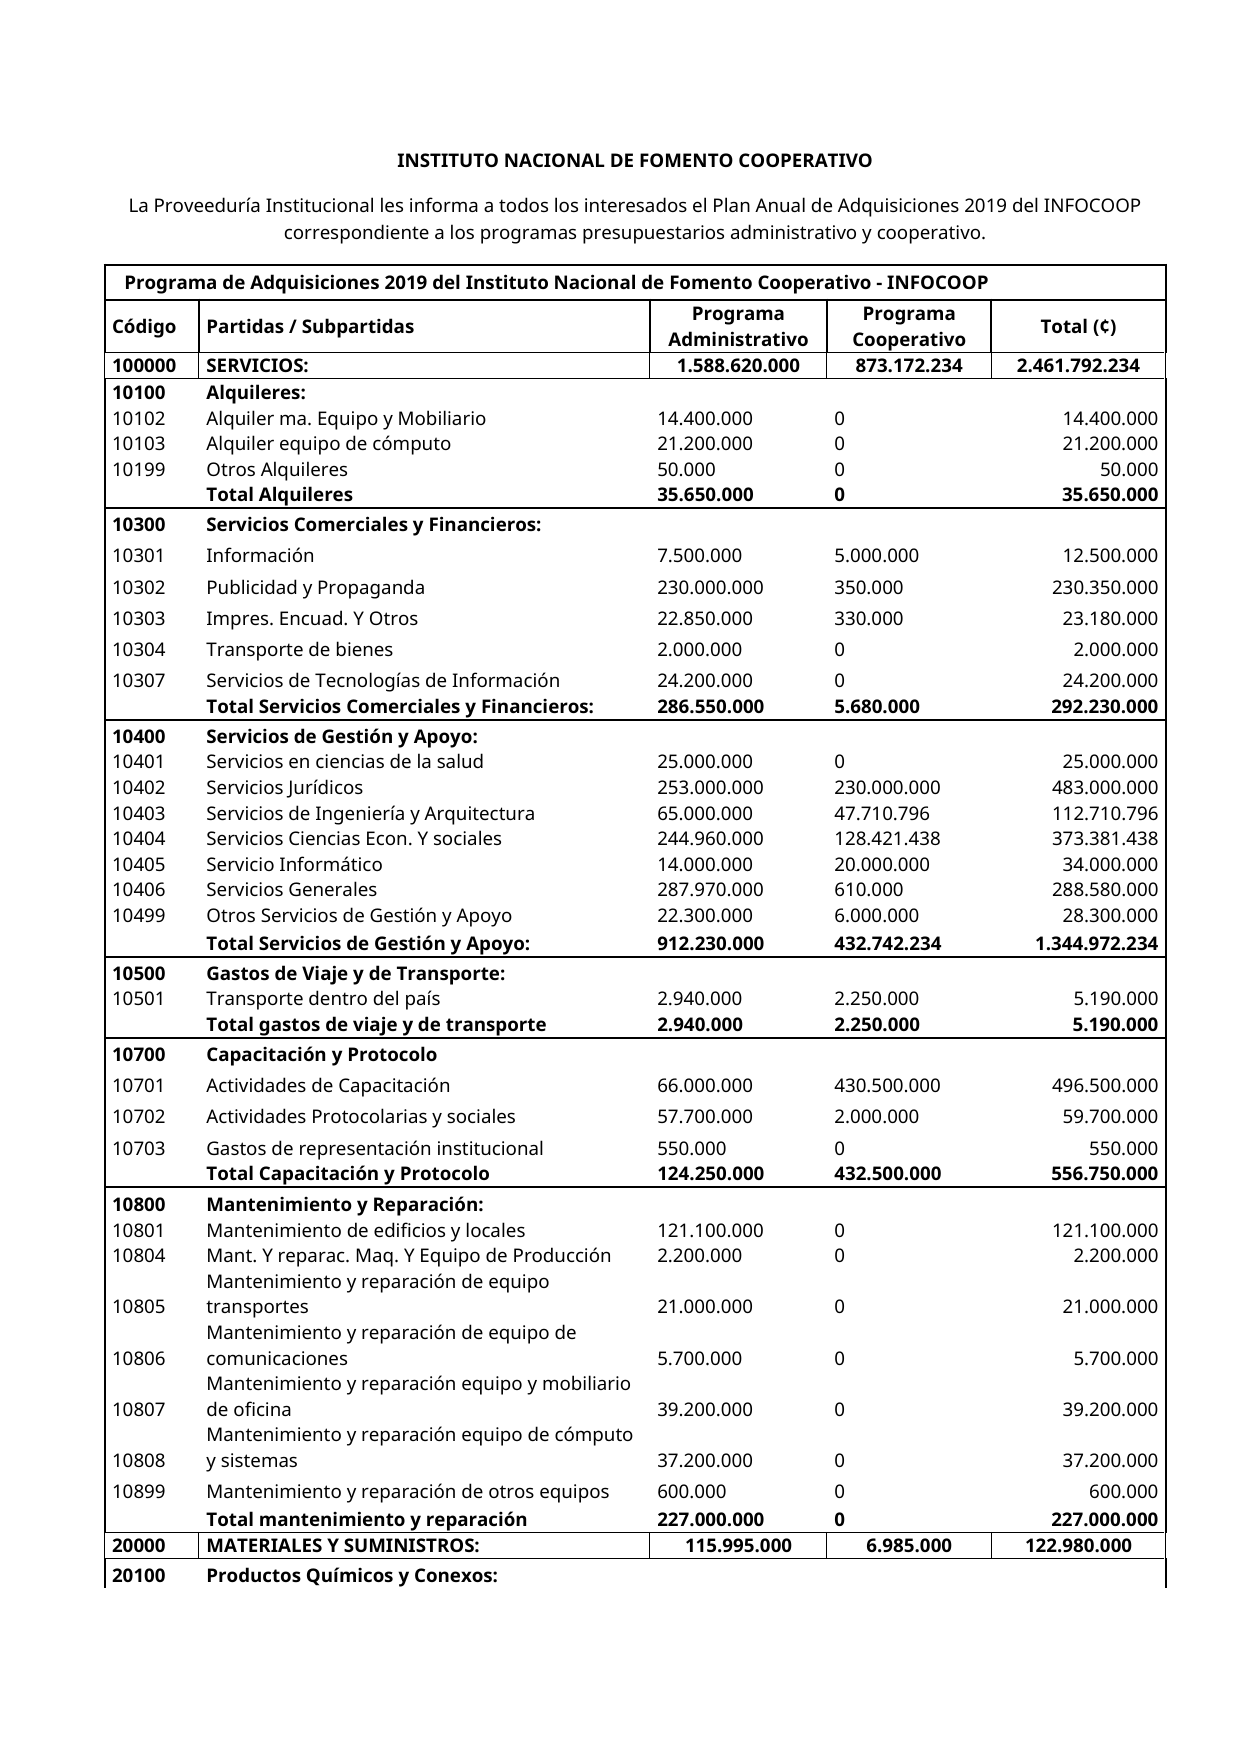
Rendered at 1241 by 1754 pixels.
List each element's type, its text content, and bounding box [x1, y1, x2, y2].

table_cell Capacitación y Protocolo [199, 1039, 650, 1067]
table_cell 10401 [106, 749, 199, 774]
table_cell 2.200.000 [991, 1243, 1165, 1268]
table_cell 1.344.972.234 [991, 928, 1165, 956]
table_cell [991, 509, 1165, 537]
table_cell 112.710.796 [991, 800, 1165, 825]
table_cell 66.000.000 [650, 1067, 827, 1098]
table_cell [991, 1039, 1165, 1067]
table_cell [650, 509, 827, 537]
table_cell Servicios Jurídicos [199, 774, 650, 800]
table_cell 47.710.796 [827, 800, 991, 825]
table_cell 0 [827, 430, 991, 456]
table_cell [650, 1188, 827, 1217]
table_cell Alquiler equipo de cómputo [199, 430, 650, 456]
table_cell [991, 378, 1165, 405]
table_cell 556.750.000 [991, 1161, 1165, 1186]
table_cell Otros Servicios de Gestión y Apoyo [199, 902, 650, 927]
table_cell 122.980.000 [992, 1532, 1165, 1558]
table_cell 2.940.000 [650, 986, 827, 1011]
table_cell 10303 [106, 600, 199, 631]
table_cell [827, 1559, 991, 1587]
table_cell 432.742.234 [827, 928, 991, 956]
table_cell [650, 721, 827, 749]
table_cell 230.000.000 [827, 774, 991, 800]
table_cell 124.250.000 [650, 1161, 827, 1186]
table_cell 5.190.000 [991, 986, 1165, 1011]
table_cell 10304 [106, 631, 199, 662]
table_cell 25.000.000 [650, 749, 827, 774]
table_cell 230.350.000 [991, 568, 1165, 599]
table_cell 10700 [106, 1039, 199, 1067]
table_cell Total mantenimiento y reparación [199, 1504, 650, 1532]
table_cell 5.700.000 [650, 1319, 827, 1370]
table_cell 288.580.000 [991, 876, 1165, 902]
table_cell 0 [827, 631, 991, 662]
table_cell Mantenimiento y reparación de otros equipos [199, 1473, 650, 1504]
table_cell 121.100.000 [991, 1217, 1165, 1243]
table_cell 2.250.000 [827, 1011, 991, 1037]
table_cell 2.250.000 [827, 986, 991, 1011]
table_cell 227.000.000 [991, 1504, 1165, 1532]
table_cell 0 [827, 456, 991, 481]
table_cell 10403 [106, 800, 199, 825]
table_cell 286.550.000 [650, 693, 827, 719]
table_cell 20000 [105, 1533, 198, 1558]
table_cell Mantenimiento de edificios y locales [199, 1217, 650, 1243]
table_cell 0 [827, 749, 991, 774]
table_cell Servicios Comerciales y Financieros: [199, 509, 650, 537]
table_cell 22.850.000 [650, 600, 827, 631]
table_cell [827, 509, 991, 537]
table_cell 10805 [106, 1268, 199, 1319]
table_cell [106, 1161, 199, 1186]
table_cell [106, 928, 199, 956]
table_cell [827, 958, 991, 986]
table_cell 2.200.000 [650, 1243, 827, 1268]
table_cell [650, 1559, 827, 1587]
table_cell 0 [827, 1268, 991, 1319]
table_cell 912.230.000 [650, 928, 827, 956]
table_cell Mantenimiento y reparación de equipo transportes [199, 1268, 650, 1319]
table_cell Total gastos de viaje y de transporte [199, 1011, 650, 1037]
table_cell Código [106, 301, 198, 352]
table_cell Total Alquileres [199, 481, 650, 507]
table_cell 330.000 [827, 600, 991, 631]
table_cell Servicios Ciencias Econ. Y sociales [199, 825, 650, 851]
table_cell 10501 [106, 986, 199, 1011]
table_cell Servicios de Ingeniería y Arquitectura [199, 800, 650, 825]
table_cell 10703 [106, 1129, 199, 1161]
table_cell Total Capacitación y Protocolo [199, 1161, 650, 1186]
table_cell Partidas / Subpartidas [200, 301, 649, 352]
table_cell 1.588.620.000 [650, 353, 826, 378]
table_cell 34.000.000 [991, 851, 1165, 876]
table_cell 483.000.000 [991, 774, 1165, 800]
table_cell 10804 [106, 1243, 199, 1268]
table_cell Total (¢) [992, 301, 1165, 352]
table_cell 0 [827, 1319, 991, 1370]
table_cell 2.461.792.234 [992, 352, 1165, 378]
table_cell 5.700.000 [991, 1319, 1165, 1370]
table_cell Mant. Y reparac. Maq. Y Equipo de Producción [199, 1243, 650, 1268]
table_cell [106, 1504, 199, 1532]
table_cell 2.000.000 [650, 631, 827, 662]
table_cell Programa Administrativo [651, 301, 826, 352]
table_cell Servicio Informático [199, 851, 650, 876]
table_cell 0 [827, 405, 991, 430]
table_cell 0 [827, 1473, 991, 1504]
table_cell 20.000.000 [827, 851, 991, 876]
text La Proveeduría Institucional les informa a todos los interesados el Plan Anual de Adquisiciones 2019 del INFOCOOP correspondiente a los programas presupuestarios administrativo y cooperativo. [103, 192, 1167, 245]
table_cell 5.680.000 [827, 693, 991, 719]
table_cell Mantenimiento y reparación equipo y mobiliario de oficina [199, 1370, 650, 1421]
table_cell 100000 [105, 353, 198, 378]
table_cell 10808 [106, 1421, 199, 1472]
table_cell 292.230.000 [991, 693, 1165, 719]
table_cell Actividades de Capacitación [199, 1067, 650, 1098]
table_cell Otros Alquileres [199, 456, 650, 481]
table_cell 350.000 [827, 568, 991, 599]
table_cell 550.000 [650, 1129, 827, 1161]
table_cell 5.190.000 [991, 1011, 1165, 1037]
table_cell 2.000.000 [991, 631, 1165, 662]
table_cell [991, 1558, 1165, 1587]
table_cell 50.000 [650, 456, 827, 481]
text INSTITUTO NACIONAL DE FOMENTO COOPERATIVO [103, 148, 1167, 173]
table_cell Información [199, 537, 650, 568]
table_cell Servicios en ciencias de la salud [199, 749, 650, 774]
table_cell 28.300.000 [991, 902, 1165, 927]
table_cell 10701 [106, 1067, 199, 1098]
table_cell Impres. Encuad. Y Otros [199, 600, 650, 631]
table_cell 0 [827, 1129, 991, 1161]
table_cell 610.000 [827, 876, 991, 902]
table_cell 37.200.000 [991, 1421, 1165, 1472]
table_cell 10800 [106, 1188, 199, 1217]
table_cell [650, 958, 827, 986]
table_cell 10300 [106, 509, 199, 537]
table_header Programa de Adquisiciones 2019 del Instituto Nacional de Fomento Cooperativo - INFOCOOP [106, 266, 1165, 298]
table_cell [106, 1011, 199, 1037]
table_cell 10801 [106, 1217, 199, 1243]
table_cell 14.000.000 [650, 851, 827, 876]
table_cell 0 [827, 1421, 991, 1472]
table_cell [827, 721, 991, 749]
table_cell 128.421.438 [827, 825, 991, 851]
table_cell 0 [827, 1243, 991, 1268]
table_cell 253.000.000 [650, 774, 827, 800]
table_cell Servicios de Gestión y Apoyo: [199, 721, 650, 749]
table_cell Gastos de representación institucional [199, 1129, 650, 1161]
table_cell 10199 [106, 456, 199, 481]
table_cell 121.100.000 [650, 1217, 827, 1243]
table_cell 2.940.000 [650, 1011, 827, 1037]
table_cell 10307 [106, 662, 199, 693]
table_cell 39.200.000 [991, 1370, 1165, 1421]
table_cell 550.000 [991, 1129, 1165, 1161]
table_cell 0 [827, 481, 991, 507]
table_cell 432.500.000 [827, 1161, 991, 1186]
table_cell [991, 958, 1165, 986]
table_cell Productos Químicos y Conexos: [199, 1559, 650, 1587]
table_cell 244.960.000 [650, 825, 827, 851]
table_cell 10402 [106, 774, 199, 800]
table_cell 24.200.000 [650, 662, 827, 693]
table_cell 10103 [106, 430, 199, 456]
table_cell 227.000.000 [650, 1504, 827, 1532]
table_cell 59.700.000 [991, 1098, 1165, 1129]
table_cell 0 [827, 1504, 991, 1532]
table_cell 10499 [106, 902, 199, 927]
table_cell 2.000.000 [827, 1098, 991, 1129]
table_cell 57.700.000 [650, 1098, 827, 1129]
table_cell Mantenimiento y reparación equipo de cómputo y sistemas [199, 1421, 650, 1472]
table_cell 10301 [106, 537, 199, 568]
table_cell 115.995.000 [650, 1533, 826, 1558]
table_cell 373.381.438 [991, 825, 1165, 851]
table_cell 14.400.000 [991, 405, 1165, 430]
table_cell 6.985.000 [827, 1533, 991, 1558]
table_cell 10400 [106, 721, 199, 749]
table_cell 0 [827, 1217, 991, 1243]
table_cell 0 [827, 1370, 991, 1421]
table_cell 10405 [106, 851, 199, 876]
table_cell [991, 1188, 1165, 1217]
table_cell 22.300.000 [650, 902, 827, 927]
table_cell 873.172.234 [827, 353, 991, 378]
table_cell Alquiler ma. Equipo y Mobiliario [199, 405, 650, 430]
table_cell 10102 [106, 405, 199, 430]
table_cell 10404 [106, 825, 199, 851]
table_cell 50.000 [991, 456, 1165, 481]
table_cell 5.000.000 [827, 537, 991, 568]
table_cell 10807 [106, 1370, 199, 1421]
table_cell 21.200.000 [991, 430, 1165, 456]
table_cell 600.000 [991, 1473, 1165, 1504]
table_cell 10302 [106, 568, 199, 599]
table_cell 230.000.000 [650, 568, 827, 599]
table_cell [827, 1188, 991, 1217]
table_cell Transporte dentro del país [199, 986, 650, 1011]
table_cell Mantenimiento y Reparación: [199, 1188, 650, 1217]
table_cell Servicios Generales [199, 876, 650, 902]
table_cell 7.500.000 [650, 537, 827, 568]
table_cell 21.200.000 [650, 430, 827, 456]
table_cell 35.650.000 [991, 481, 1165, 507]
table_cell [650, 379, 827, 405]
table_cell Programa Cooperativo [828, 301, 990, 352]
table_cell Total Servicios de Gestión y Apoyo: [199, 928, 650, 956]
table_cell Alquileres: [199, 379, 650, 405]
table_cell 600.000 [650, 1473, 827, 1504]
table_cell [827, 379, 991, 405]
table_cell 23.180.000 [991, 600, 1165, 631]
table_cell 496.500.000 [991, 1067, 1165, 1098]
table_cell Total Servicios Comerciales y Financieros: [199, 693, 650, 719]
table_cell [106, 693, 199, 719]
table_cell 39.200.000 [650, 1370, 827, 1421]
table_cell Publicidad y Propaganda [199, 568, 650, 599]
table_cell SERVICIOS: [199, 353, 649, 378]
table_cell Actividades Protocolarias y sociales [199, 1098, 650, 1129]
table_cell 10702 [106, 1098, 199, 1129]
table_cell 24.200.000 [991, 662, 1165, 693]
table_cell 21.000.000 [650, 1268, 827, 1319]
table_cell 37.200.000 [650, 1421, 827, 1472]
table_cell 20100 [106, 1559, 199, 1587]
table_cell 287.970.000 [650, 876, 827, 902]
table_cell Servicios de Tecnologías de Información [199, 662, 650, 693]
table_cell 10899 [106, 1473, 199, 1504]
table_cell 14.400.000 [650, 405, 827, 430]
table_cell 12.500.000 [991, 537, 1165, 568]
table_cell 10806 [106, 1319, 199, 1370]
table_cell 35.650.000 [650, 481, 827, 507]
table_cell 21.000.000 [991, 1268, 1165, 1319]
table_cell 10100 [106, 379, 199, 405]
table_cell 430.500.000 [827, 1067, 991, 1098]
table_cell [650, 1039, 827, 1067]
table_cell Gastos de Viaje y de Transporte: [199, 958, 650, 986]
table_cell 65.000.000 [650, 800, 827, 825]
table_cell 25.000.000 [991, 749, 1165, 774]
table_cell 0 [827, 662, 991, 693]
table_cell [106, 481, 199, 507]
table_cell 6.000.000 [827, 902, 991, 927]
table_cell MATERIALES Y SUMINISTROS: [199, 1533, 649, 1558]
table_cell Mantenimiento y reparación de equipo de comunicaciones [199, 1319, 650, 1370]
table_cell 10406 [106, 876, 199, 902]
table_cell Transporte de bienes [199, 631, 650, 662]
table_cell [991, 721, 1165, 749]
table_cell [827, 1039, 991, 1067]
table_cell 10500 [106, 958, 199, 986]
